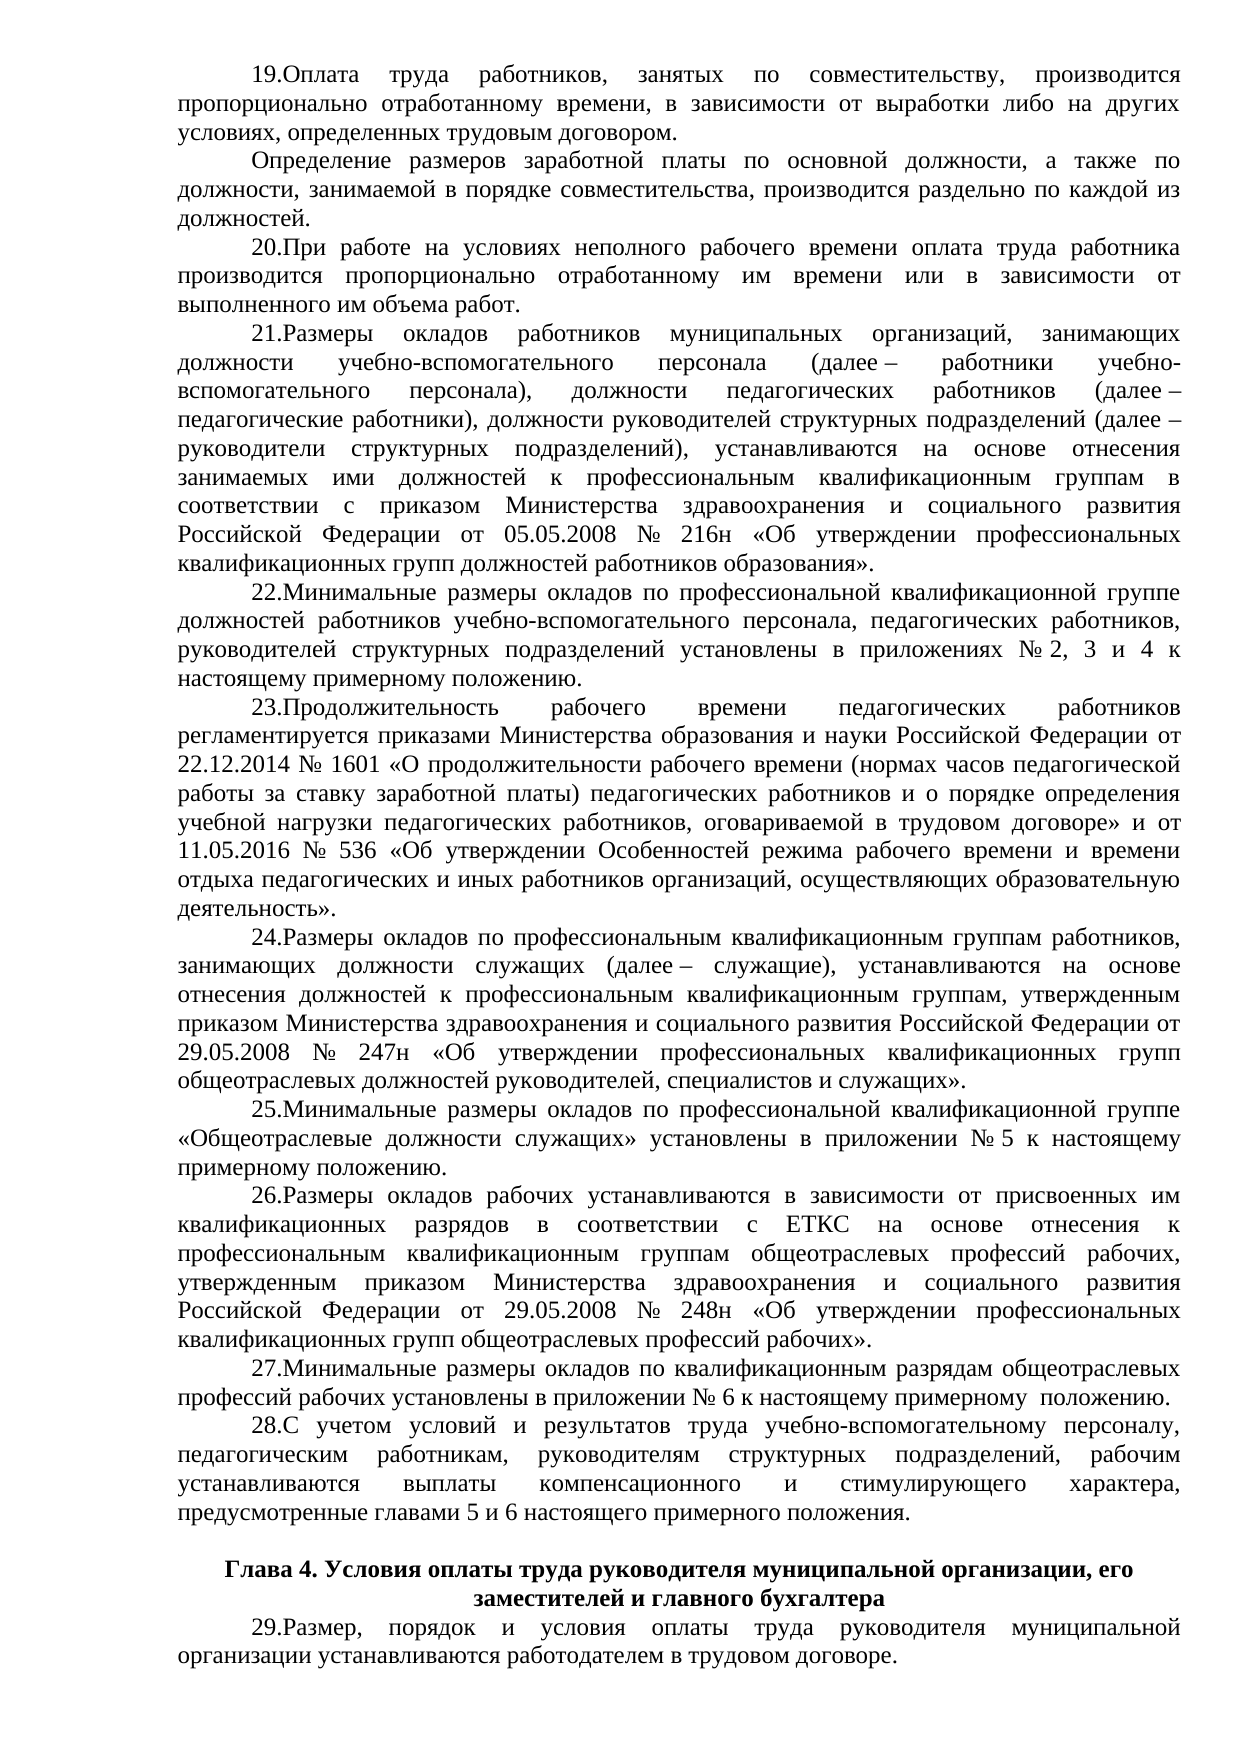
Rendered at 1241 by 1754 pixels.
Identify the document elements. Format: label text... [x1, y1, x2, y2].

text 25.Минимальные размеры окладов по профессиональной квалификационной группе «Общеотраслевые должности служащих» установлены в приложении № 5 к настоящему примерному положению. [177, 1094, 1181, 1180]
text 21.Размеры окладов работников муниципальных организаций, занимающих должности учебно-вспомогательного персонала (далее – работники учебно-вспомогательного персонала), должности педагогических работников (далее – педагогические работники), должности руководителей структурных подразделений (далее – руководители структурных подразделений), устанавливаются на основе отнесения занимаемых ими должностей к профессиональным квалификационным группам в соответствии с приказом Министерства здравоохранения и социального развития Российской Федерации от 05.05.2008 № 216н «Об утверждении профессиональных квалификационных групп должностей работников образования». [177, 318, 1181, 577]
text 24.Размеры окладов по профессиональным квалификационным группам работников, занимающих должности служащих (далее – служащие), устанавливаются на основе отнесения должностей к профессиональным квалификационным группам, утвержденным приказом Министерства здравоохранения и социального развития Российской Федерации от 29.05.2008 № 247н «Об утверждении профессиональных квалификационных групп общеотраслевых должностей руководителей, специалистов и служащих». [177, 922, 1181, 1094]
text 27.Минимальные размеры окладов по квалификационным разрядам общеотраслевых профессий рабочих установлены в приложении № 6 к настоящему примерному положению. [177, 1353, 1181, 1410]
text 28.С учетом условий и результатов труда учебно-вспомогательному персоналу, педагогическим работникам, руководителям структурных подразделений, рабочим устанавливаются выплаты компенсационного и стимулирующего характера, предусмотренные главами 5 и 6 настоящего примерного положения. [177, 1410, 1181, 1525]
text 19.Оплата труда работников, занятых по совместительству, производится пропорционально отработанному времени, в зависимости от выработки либо на других условиях, определенных трудовым договором. [177, 59, 1181, 145]
text 20.При работе на условиях неполного рабочего времени оплата труда работника производится пропорционально отработанному им времени или в зависимости от выполненного им объема работ. [177, 232, 1181, 318]
text 26.Размеры окладов рабочих устанавливаются в зависимости от присвоенных им квалификационных разрядов в соответствии с ЕТКС на основе отнесения к профессиональным квалификационным группам общеотраслевых профессий рабочих, утвержденным приказом Министерства здравоохранения и социального развития Российской Федерации от 29.05.2008 № 248н «Об утверждении профессиональных квалификационных групп общеотраслевых профессий рабочих». [177, 1180, 1181, 1353]
text 22.Минимальные размеры окладов по профессиональной квалификационной группе должностей работников учебно-вспомогательного персонала, педагогических работников, руководителей структурных подразделений установлены в приложениях № 2, 3 и 4 к настоящему примерному положению. [177, 577, 1181, 692]
text 29.Размер, порядок и условия оплаты труда руководителя муниципальной организации устанавливаются работодателем в трудовом договоре. [177, 1612, 1181, 1669]
text Глава 4. Условия оплаты труда руководителя муниципальной организации, его заместителей и главного бухгалтера [177, 1554, 1181, 1612]
text 23.Продолжительность рабочего времени педагогических работников регламентируется приказами Министерства образования и науки Российской Федерации от 22.12.2014 № 1601 «О продолжительности рабочего времени (нормах часов педагогической работы за ставку заработной платы) педагогических работников и о порядке определения учебной нагрузки педагогических работников, оговариваемой в трудовом договоре» и от 11.05.2016 № 536 «Об утверждении Особенностей режима рабочего времени и времени отдыха педагогических и иных работников организаций, осуществляющих образовательную деятельность». [177, 692, 1181, 922]
text Определение размеров заработной платы по основной должности, а также по должности, занимаемой в порядке совместительства, производится раздельно по каждой из должностей. [177, 145, 1181, 232]
